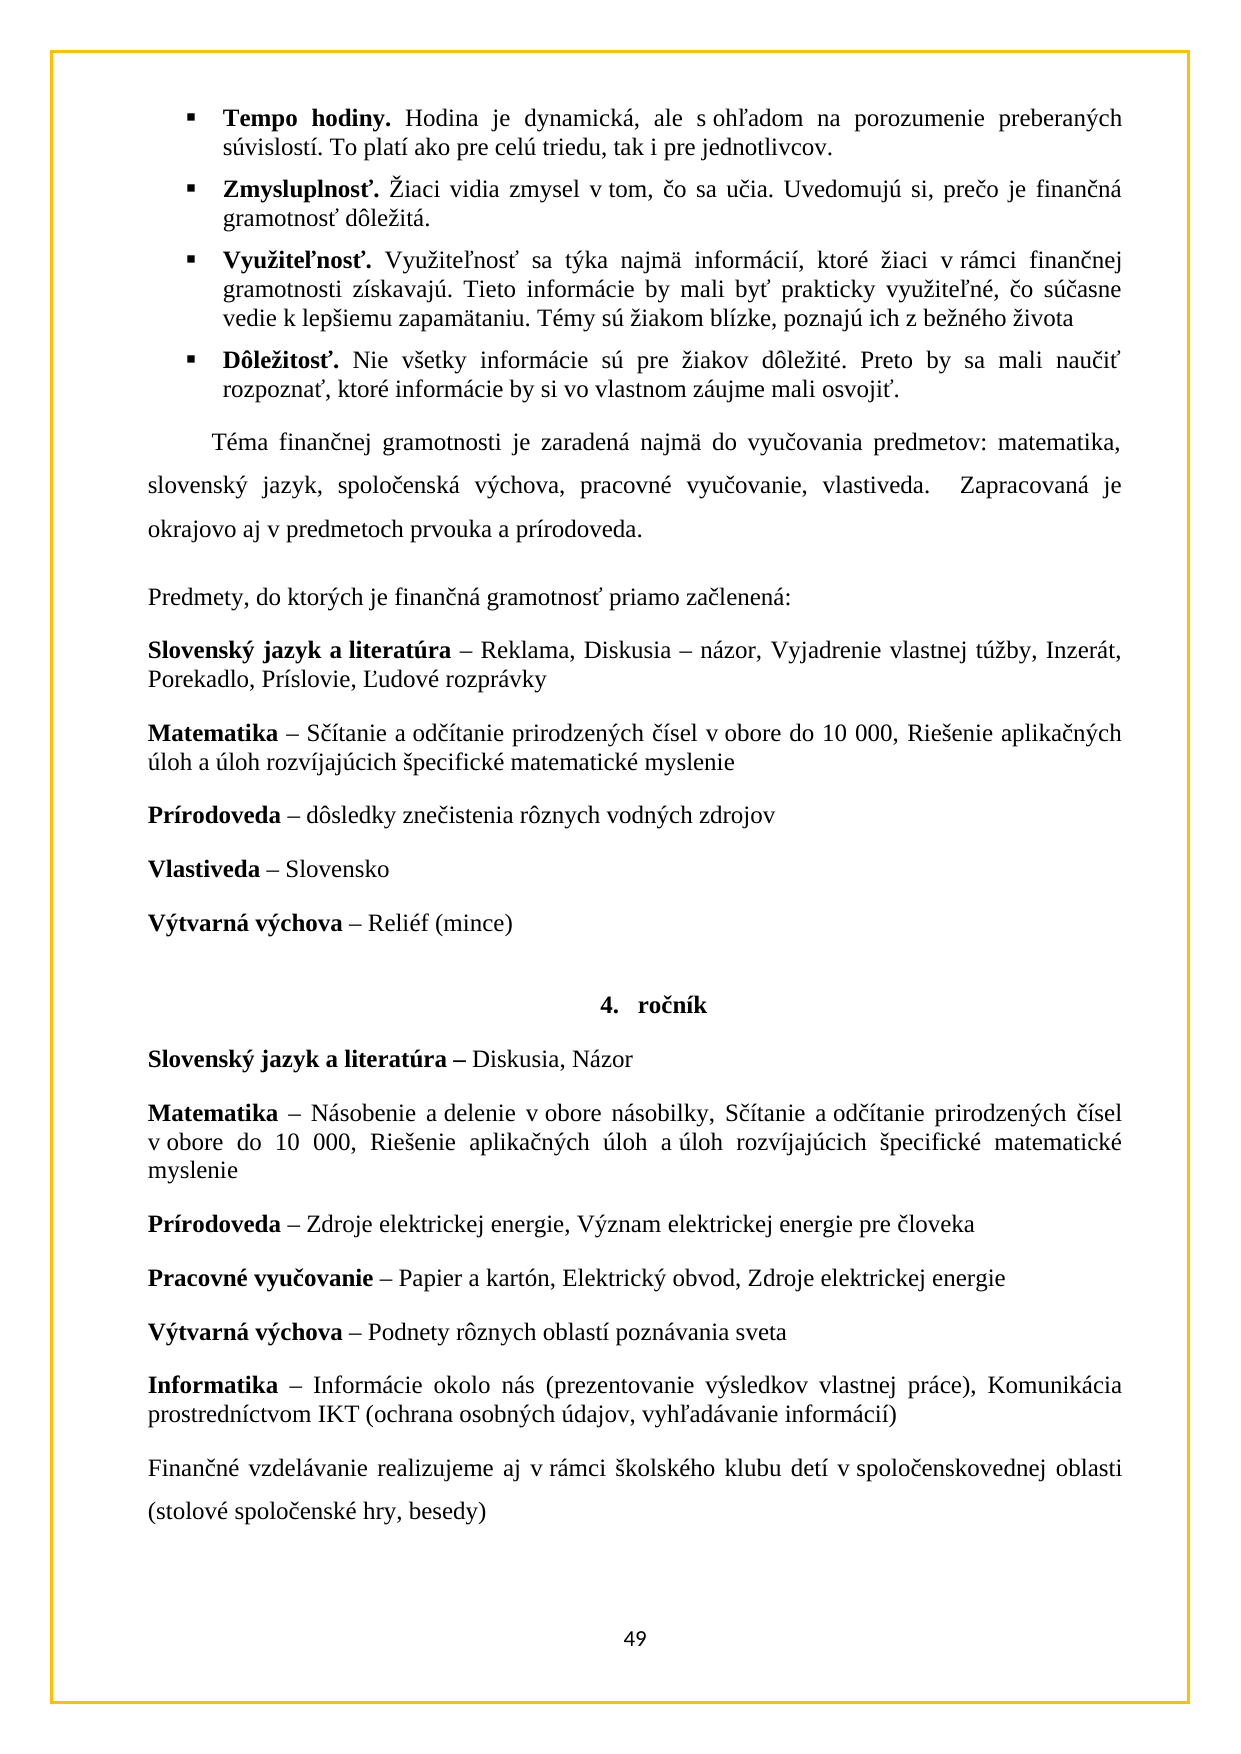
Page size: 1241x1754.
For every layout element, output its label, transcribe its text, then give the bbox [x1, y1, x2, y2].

list Zmysluplnosť. Žiaci vidia zmysel v tom, čo sa učia. Uvedomujú si, prečo je finančná gramotnosť dôležitá. [185, 174, 1122, 232]
text Slovenský jazyk a literatúra – Diskusia, Názor [148, 1044, 1122, 1073]
list ročník [185, 991, 1122, 1019]
text Informatika – Informácie okolo nás (prezentovanie výsledkov vlastnej práce), Komunikácia prostredníctvom IKT (ochrana osobných údajov, vyhľadávanie informácií) [148, 1371, 1122, 1428]
text Vlastiveda – Slovensko [148, 854, 1122, 883]
text Prírodoveda – Zdroje elektrickej energie, Význam elektrickej energie pre človeka [148, 1209, 1122, 1238]
text Výtvarná výchova – Podnety rôznych oblastí poznávania sveta [148, 1317, 1122, 1346]
list Tempo hodiny. Hodina je dynamická, ale s ohľadom na porozumenie preberaných súvislostí. To platí ako pre celú triedu, tak i pre jednotlivcov. [185, 103, 1122, 161]
text Predmety, do ktorých je finančná gramotnosť priamo začlenená: [148, 582, 1122, 611]
text Finančné vzdelávanie realizujeme aj v rámci školského klubu detí v spoločenskovednej oblasti (stolové spoločenské hry, besedy) [148, 1453, 1122, 1525]
list Dôležitosť. Nie všetky informácie sú pre žiakov dôležité. Preto by sa mali naučiť rozpoznať, ktoré informácie by si vo vlastnom záujme mali osvojiť. [185, 345, 1122, 402]
text Výtvarná výchova – Reliéf (mince) [148, 908, 1122, 937]
text Matematika – Sčítanie a odčítanie prirodzených čísel v obore do 10 000, Riešenie aplikačných úloh a úloh rozvíjajúcich špecifické matematické myslenie [148, 718, 1122, 776]
text Pracovné vyučovanie – Papier a kartón, Elektrický obvod, Zdroje elektrickej energie [148, 1263, 1122, 1292]
text Téma finančnej gramotnosti je zaradená najmä do vyučovania predmetov: matematika, slovenský jazyk, spoločenská výchova, pracovné vyučovanie, vlastiveda. Zapracovaná je okrajovo aj v predmetoch prvouka a prírodoveda. [148, 427, 1122, 542]
text Prírodoveda – dôsledky znečistenia rôznych vodných zdrojov [148, 801, 1122, 829]
text Slovenský jazyk a literatúra – Reklama, Diskusia – názor, Vyjadrenie vlastnej túžby, Inzerát, Porekadlo, Príslovie, Ľudové rozprávky [148, 636, 1122, 693]
list Využiteľnosť. Využiteľnosť sa týka najmä informácií, ktoré žiaci v rámci finančnej gramotnosti získavajú. Tieto informácie by mali byť prakticky využiteľné, čo súčasne vedie k lepšiemu zapamätaniu. Témy sú žiakom blízke, poznajú ich z bežného života [185, 245, 1122, 332]
text Matematika – Násobenie a delenie v obore násobilky, Sčítanie a odčítanie prirodzených čísel v obore do 10 000, Riešenie aplikačných úloh a úloh rozvíjajúcich špecifické matematické myslenie [148, 1098, 1122, 1184]
